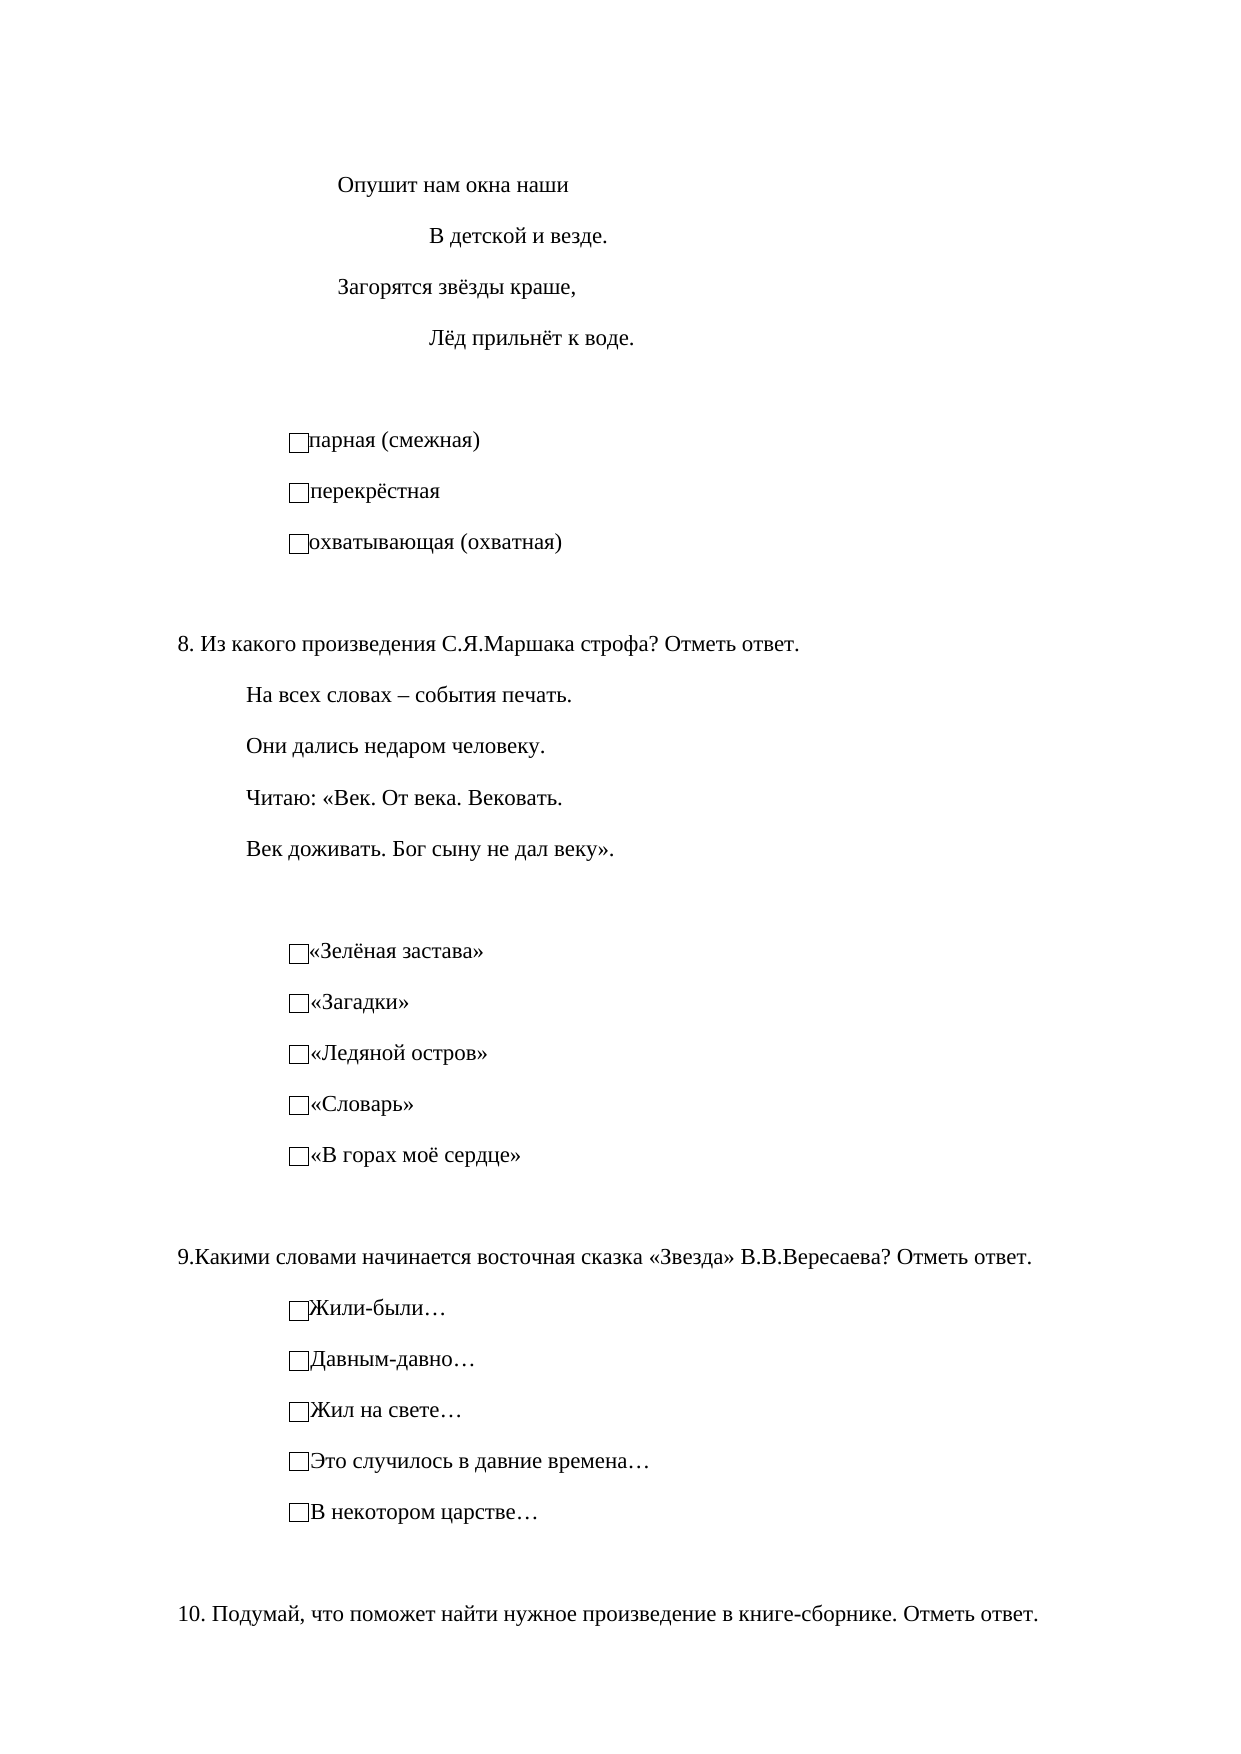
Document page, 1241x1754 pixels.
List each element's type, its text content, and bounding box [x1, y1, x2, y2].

text На всех словах – события печать. [177, 682, 1152, 708]
text Жил на свете… [207, 1396, 1152, 1422]
text «Словарь» [207, 1090, 1152, 1116]
text 9.Какими словами начинается восточная сказка «Звезда» В.В.Вересаева? Отметь ответ. [177, 1243, 1152, 1269]
text Жили-были… [177, 1294, 1152, 1320]
text 10. Подумай, что поможет найти нужное произведение в книге-сборнике. Отметь ответ. [177, 1600, 1152, 1627]
text Читаю: «Век. От века. Вековать. [177, 784, 1152, 810]
text Век доживать. Бог сыну не дал веку». [177, 835, 1152, 861]
text 8. Из какого произведения С.Я.Маршака строфа? Отметь ответ. [177, 631, 1152, 657]
text В некотором царстве… [207, 1498, 1152, 1524]
text В детской и везде. [177, 222, 1152, 248]
text Загорятся звёзды краше, [177, 273, 1152, 299]
text «В горах моё сердце» [207, 1141, 1152, 1167]
text Опушит нам окна наши [177, 171, 1152, 197]
text охватывающая (охватная) [177, 528, 1152, 555]
text «Зелёная застава» [177, 937, 1152, 963]
text «Ледяной остров» [207, 1039, 1152, 1065]
text перекрёстная [207, 477, 1152, 504]
text «Загадки» [207, 988, 1152, 1014]
text Они дались недаром человеку. [177, 733, 1152, 759]
text Лёд прильнёт к воде. [177, 324, 1152, 351]
text Давным-давно… [207, 1345, 1152, 1371]
text Это случилось в давние времена… [207, 1447, 1152, 1473]
text парная (смежная) [177, 426, 1152, 453]
